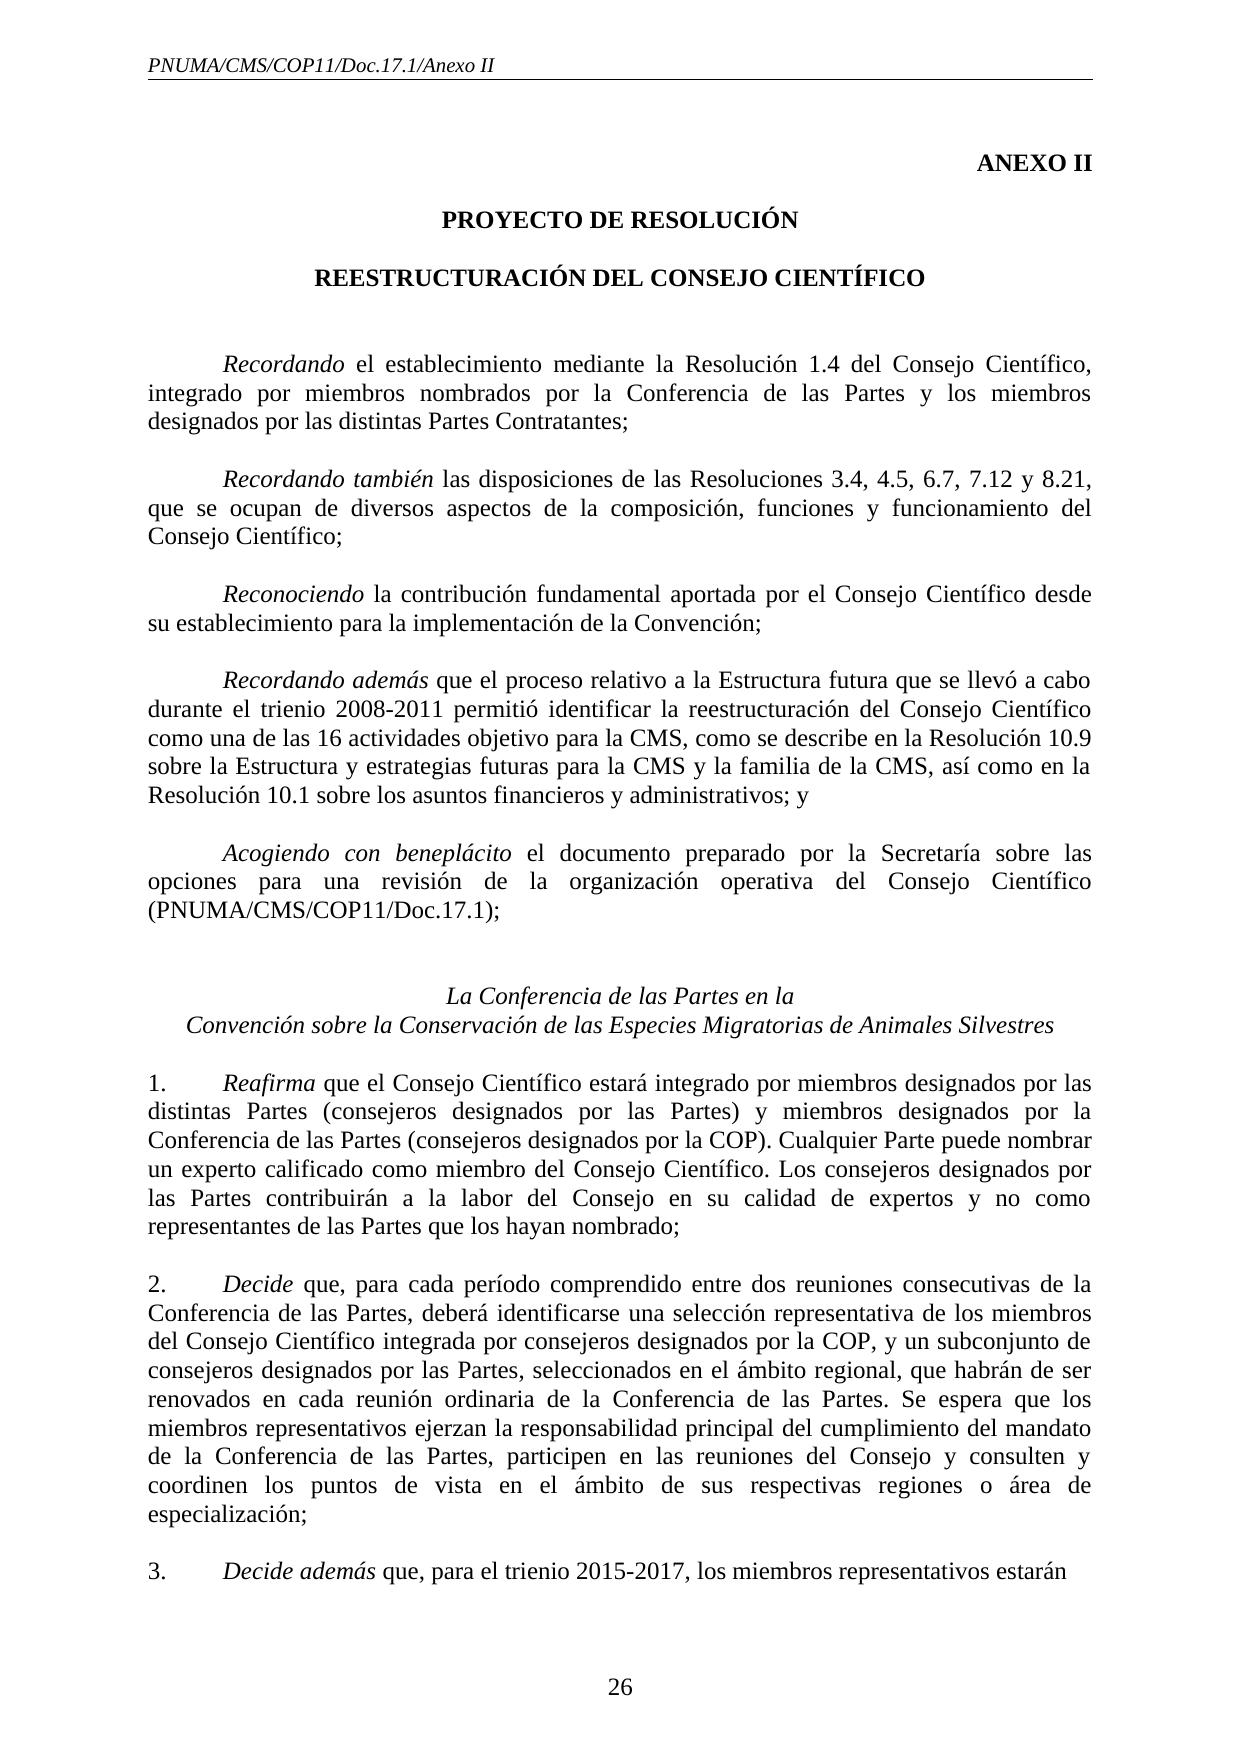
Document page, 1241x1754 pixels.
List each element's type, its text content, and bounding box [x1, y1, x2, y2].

list Decide que, para cada período comprendido entre dos reuniones consecutivas de la Conferencia de las Partes, deberá identificarse una selección representativa de los miembros del Consejo Científico integrada por consejeros designados por la COP, y un subconjunto de consejeros designados por las Partes, seleccionados en el ámbito regional, que habrán de ser renovados en cada reunión ordinaria de la Conferencia de las Partes. Se espera que los miembros representativos ejerzan la responsabilidad principal del cumplimiento del mandato de la Conferencia de las Partes, participen en las reuniones del Consejo y consulten y coordinen los puntos de vista en el ámbito de sus respectivas regiones o área de especialización; [148, 1269, 1092, 1528]
text Reconociendo la contribución fundamental aportada por el Consejo Científico desde su establecimiento para la implementación de la Convención; [148, 579, 1092, 636]
text Recordando el establecimiento mediante la Resolución 1.4 del Consejo Científico, integrado por miembros nombrados por la Conferencia de las Partes y los miembros designados por las distintas Partes Contratantes; [148, 349, 1092, 435]
text Acogiendo con beneplácito el documento preparado por la Secretaría sobre las opciones para una revisión de la organización operativa del Consejo Científico (PNUMA/CMS/COP11/Doc.17.1); [148, 838, 1092, 924]
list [148, 1556, 1092, 1585]
text REESTRUCTURACIÓN DEL CONSEJO CIENTÍFICO [148, 263, 1092, 291]
text ANEXO II [148, 148, 1092, 176]
text Convención sobre la Conservación de las Especies Migratorias de Animales Silvestres [148, 1010, 1092, 1039]
text PROYECTO DE RESOLUCIÓN [148, 205, 1092, 234]
text La Conferencia de las Partes en la [148, 981, 1092, 1010]
list Reafirma que el Consejo Científico estará integrado por miembros designados por las distintas Partes (consejeros designados por las Partes) y miembros designados por la Conferencia de las Partes (consejeros designados por la COP). Cualquier Parte puede nombrar un experto calificado como miembro del Consejo Científico. Los consejeros designados por las Partes contribuirán a la labor del Consejo en su calidad de expertos y no como representantes de las Partes que los hayan nombrado; [148, 1068, 1092, 1240]
text Recordando también las disposiciones de las Resoluciones 3.4, 4.5, 6.7, 7.12 y 8.21, que se ocupan de diversos aspectos de la composición, funciones y funcionamiento del Consejo Científico; [148, 464, 1092, 550]
text Recordando además que el proceso relativo a la Estructura futura que se llevó a cabo durante el trienio 2008-2011 permitió identificar la reestructuración del Consejo Científico como una de las 16 actividades objetivo para la CMS, como se describe en la Resolución 10.9 sobre la Estructura y estrategias futuras para la CMS y la familia de la CMS, así como en la Resolución 10.1 sobre los asuntos financieros y administrativos; y [148, 665, 1092, 809]
